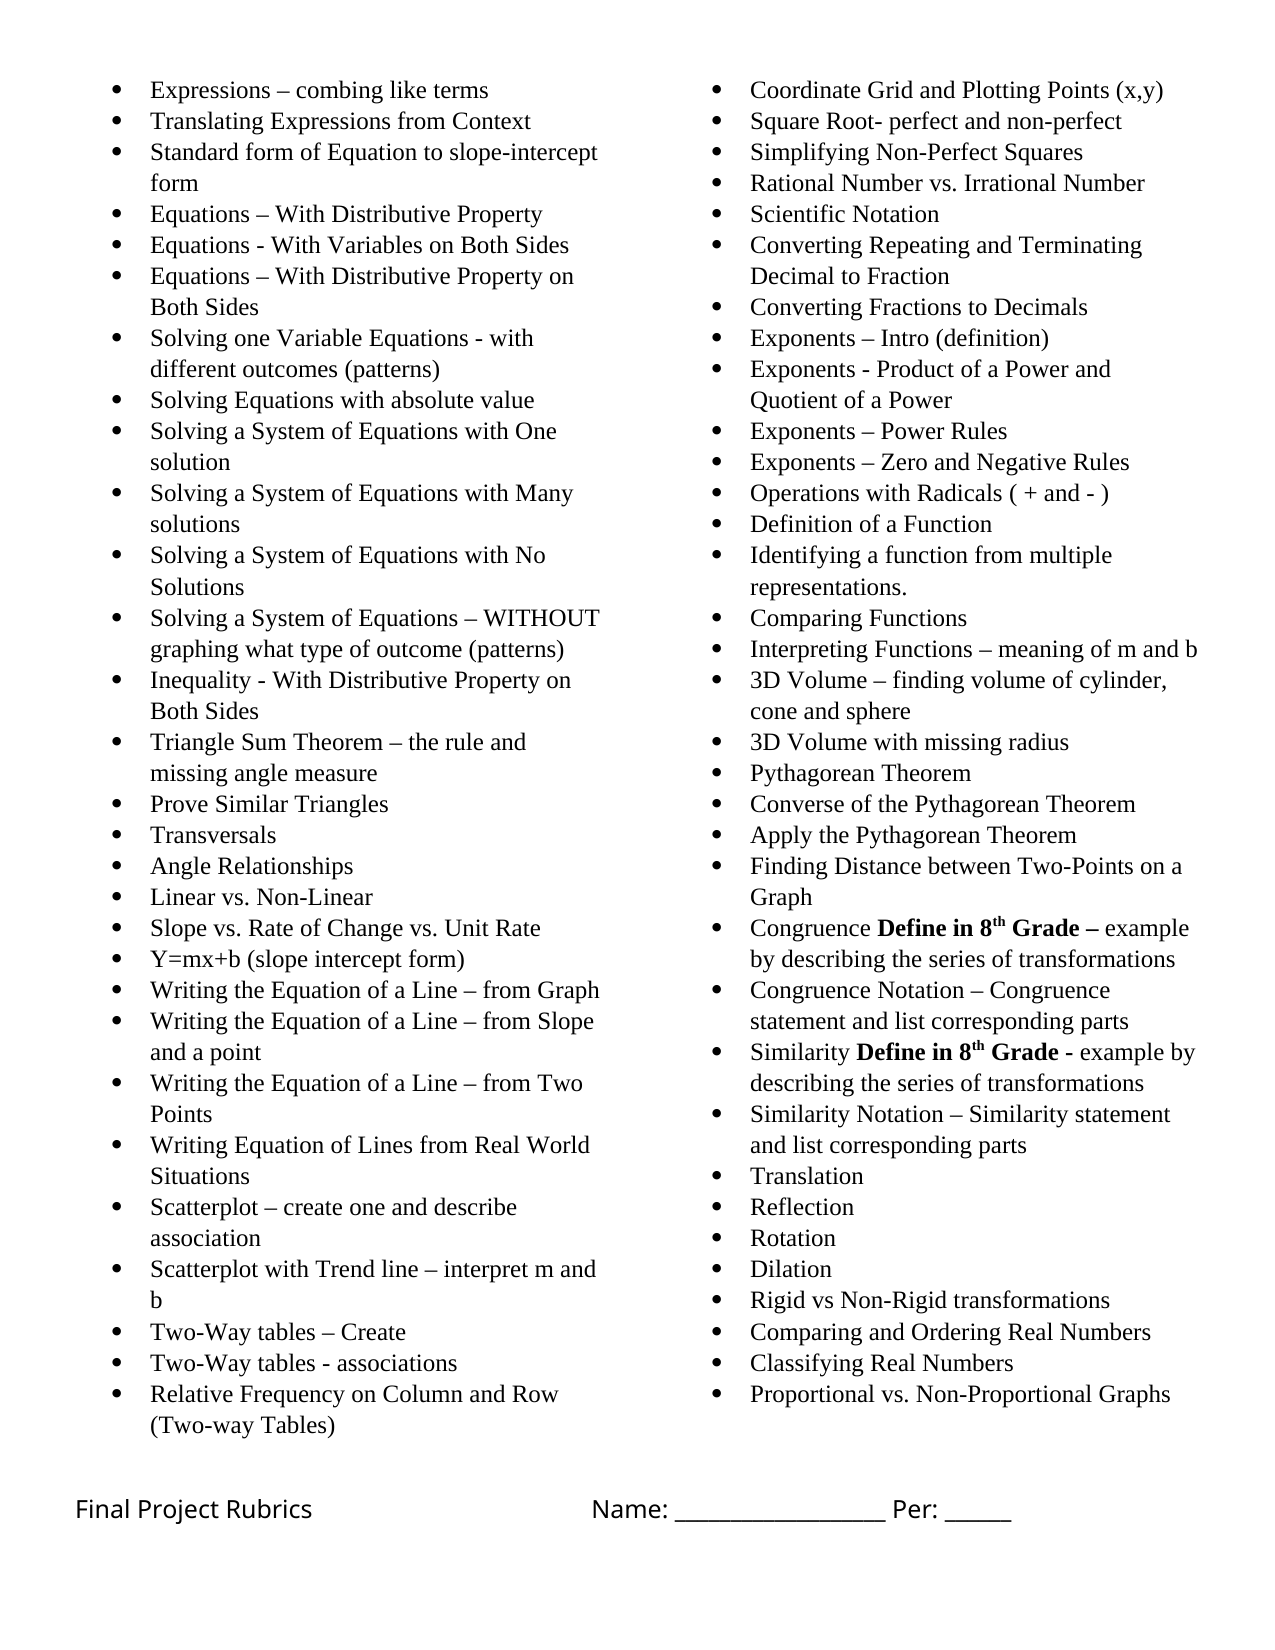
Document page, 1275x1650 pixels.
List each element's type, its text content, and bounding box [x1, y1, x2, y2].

list Operations with Radicals ( + and - ) [712, 478, 1200, 507]
list Converting Repeating and Terminating Decimal to Fraction [712, 230, 1200, 290]
list Pythagorean Theorem [712, 758, 1200, 787]
list Solving a System of Equations with Many solutions [112, 478, 600, 538]
list Square Root- perfect and non-perfect [712, 106, 1200, 135]
list Two-Way tables - associations [112, 1348, 600, 1376]
list Rational Number vs. Irrational Number [712, 168, 1200, 197]
list Converse of the Pythagorean Theorem [712, 789, 1200, 818]
list Converting Fractions to Decimals [712, 292, 1200, 321]
list Y=mx+b (slope intercept form) [112, 944, 600, 973]
list Simplifying Non-Perfect Squares [712, 137, 1200, 166]
list Similarity Define in 8th Grade - example by describing the series of transformations [712, 1037, 1200, 1097]
list Exponents – Power Rules [712, 416, 1200, 445]
list Comparing Functions [712, 603, 1200, 631]
list Interpreting Functions – meaning of m and b [712, 634, 1200, 662]
list Relative Frequency on Column and Row (Two-way Tables) [112, 1379, 600, 1438]
list Congruence Notation – Congruence statement and list corresponding parts [712, 975, 1200, 1035]
list Prove Similar Triangles [112, 789, 600, 818]
list Congruence Define in 8th Grade – example by describing the series of transformations [712, 913, 1200, 973]
list Coordinate Grid and Plotting Points (x,y) [712, 75, 1200, 104]
list Triangle Sum Theorem – the rule and missing angle measure [112, 727, 600, 787]
list Proportional vs. Non-Proportional Graphs [712, 1379, 1200, 1407]
list Scatterplot – create one and describe association [112, 1192, 600, 1252]
list Inequality - With Distributive Property on Both Sides [112, 665, 600, 724]
list Writing the Equation of a Line – from Graph [112, 975, 600, 1004]
list Rigid vs Non-Rigid transformations [712, 1286, 1200, 1314]
list Solving Equations with absolute value [112, 385, 600, 414]
list Comparing and Ordering Real Numbers [712, 1317, 1200, 1345]
list Slope vs. Rate of Change vs. Unit Rate [112, 913, 600, 942]
list Solving a System of Equations – WITHOUT graphing what type of outcome (patterns) [112, 603, 600, 662]
list Scientific Notation [712, 199, 1200, 228]
list Exponents – Intro (definition) [712, 323, 1200, 352]
list Translation [712, 1161, 1200, 1190]
list 3D Volume – finding volume of cylinder, cone and sphere [712, 665, 1200, 724]
list Equations - With Variables on Both Sides [112, 230, 600, 259]
list Scatterplot with Trend line – interpret m and b [112, 1254, 600, 1314]
list Equations – With Distributive Property on Both Sides [112, 261, 600, 321]
list Writing Equation of Lines from Real World Situations [112, 1130, 600, 1190]
list Identifying a function from multiple representations. [712, 541, 1200, 600]
list Writing the Equation of a Line – from Two Points [112, 1068, 600, 1128]
list 3D Volume with missing radius [712, 727, 1200, 756]
text Final Project Rubrics Name: ___________________ Per: ______ [75, 1492, 1200, 1526]
list Exponents - Product of a Power and Quotient of a Power [712, 354, 1200, 414]
list Similarity Notation – Similarity statement and list corresponding parts [712, 1099, 1200, 1159]
list Finding Distance between Two-Points on a Graph [712, 851, 1200, 911]
list Rotation [712, 1223, 1200, 1252]
list Equations – With Distributive Property [112, 199, 600, 228]
list Angle Relationships [112, 851, 600, 880]
list Classifying Real Numbers [712, 1348, 1200, 1376]
list Reflection [712, 1192, 1200, 1221]
list Definition of a Function [712, 509, 1200, 538]
list Solving a System of Equations with No Solutions [112, 541, 600, 600]
list Linear vs. Non-Linear [112, 882, 600, 911]
list Expressions – combing like terms [112, 75, 600, 104]
list Solving a System of Equations with One solution [112, 416, 600, 476]
list Two-Way tables – Create [112, 1317, 600, 1345]
list Exponents – Zero and Negative Rules [712, 447, 1200, 476]
list Apply the Pythagorean Theorem [712, 820, 1200, 849]
list Translating Expressions from Context [112, 106, 600, 135]
list Writing the Equation of a Line – from Slope and a point [112, 1006, 600, 1066]
list Solving one Variable Equations - with different outcomes (patterns) [112, 323, 600, 383]
list Dilation [712, 1254, 1200, 1283]
list Standard form of Equation to slope-intercept form [112, 137, 600, 197]
list Transversals [112, 820, 600, 849]
